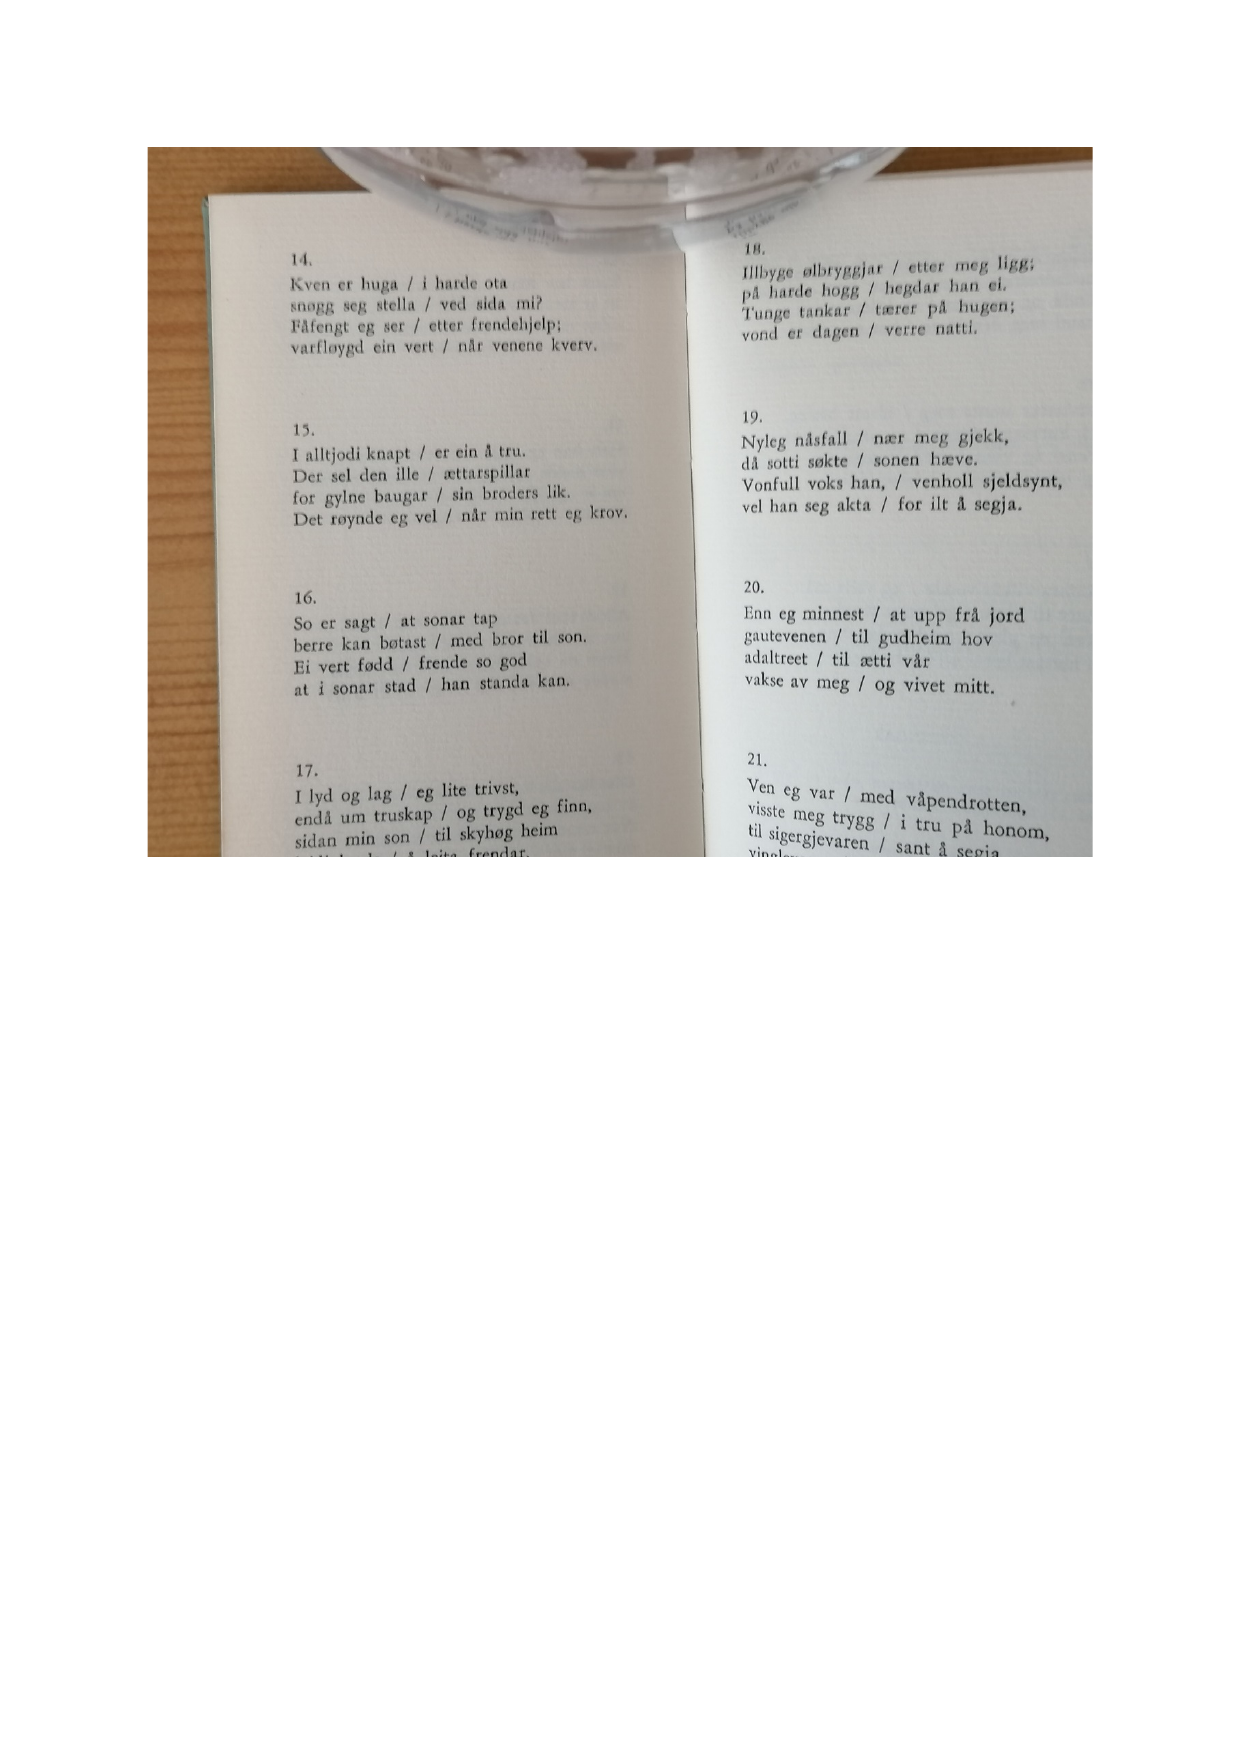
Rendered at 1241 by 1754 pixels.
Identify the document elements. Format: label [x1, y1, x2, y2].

picture [147, 147, 1093, 857]
